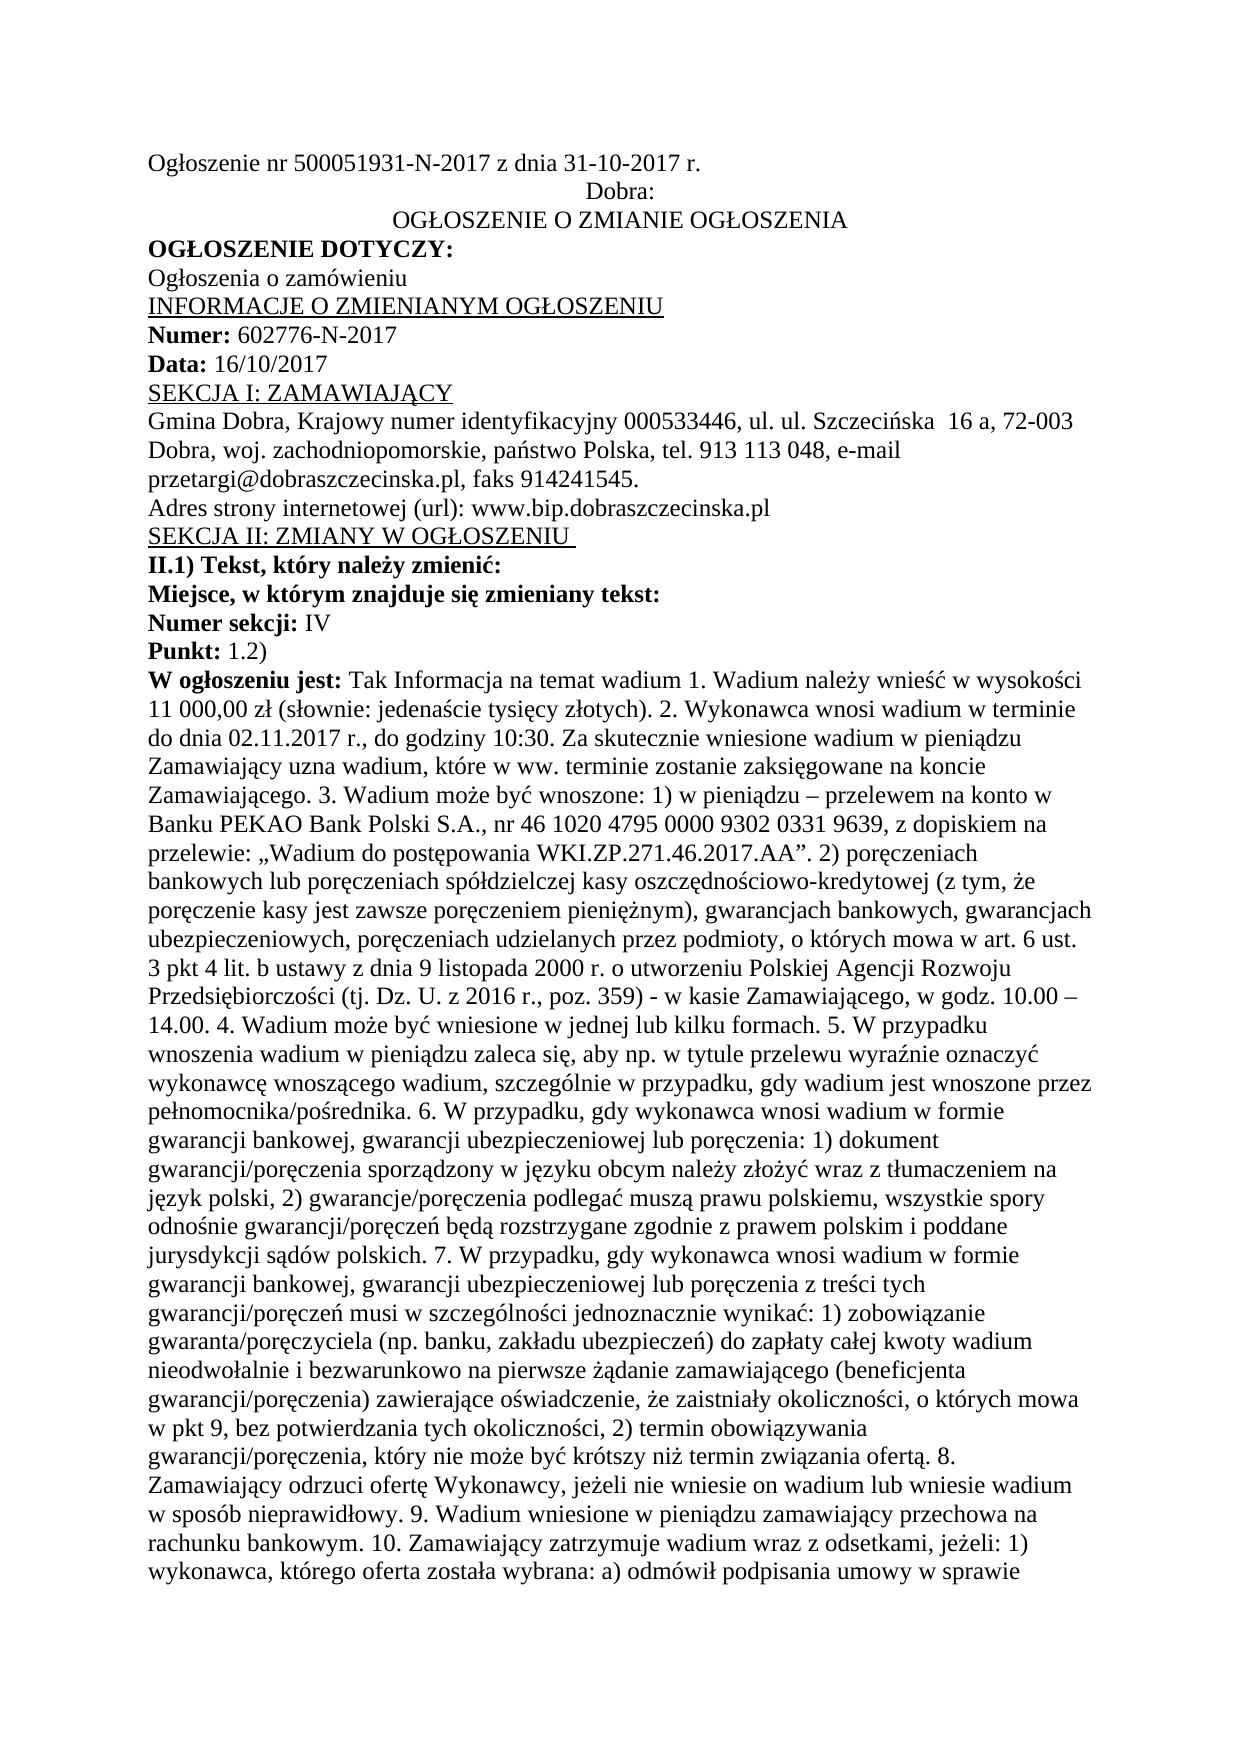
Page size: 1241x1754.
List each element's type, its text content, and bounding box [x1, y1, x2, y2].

text INFORMACJE O ZMIENIANYM OGŁOSZENIU [148, 291, 1093, 320]
text II.1) Tekst, który należy zmienić: [148, 550, 1093, 579]
text OGŁOSZENIE DOTYCZY: [148, 234, 1093, 263]
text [148, 579, 1093, 1585]
text Dobra: OGŁOSZENIE O ZMIANIE OGŁOSZENIA [148, 176, 1093, 234]
text Numer: 602776-N-2017 Data: 16/10/2017 [148, 320, 1093, 378]
text SEKCJA II: ZMIANY W OGŁOSZENIU [148, 521, 1093, 550]
text Ogłoszenia o zamówieniu [148, 263, 1093, 291]
text Gmina Dobra, Krajowy numer identyfikacyjny 000533446, ul. ul. Szczecińska 16 a, 72-003 Dobra, woj. zachodniopomorskie, państwo Polska, tel. 913 113 048, e-mail przetargi@dobraszczecinska.pl, faks 914241545. Adres strony internetowej (url): www.bip.dobraszczecinska.pl [148, 406, 1093, 521]
text Ogłoszenie nr 500051931-N-2017 z dnia 31-10-2017 r. [148, 148, 1093, 176]
text SEKCJA I: ZAMAWIAJĄCY [148, 378, 1093, 406]
